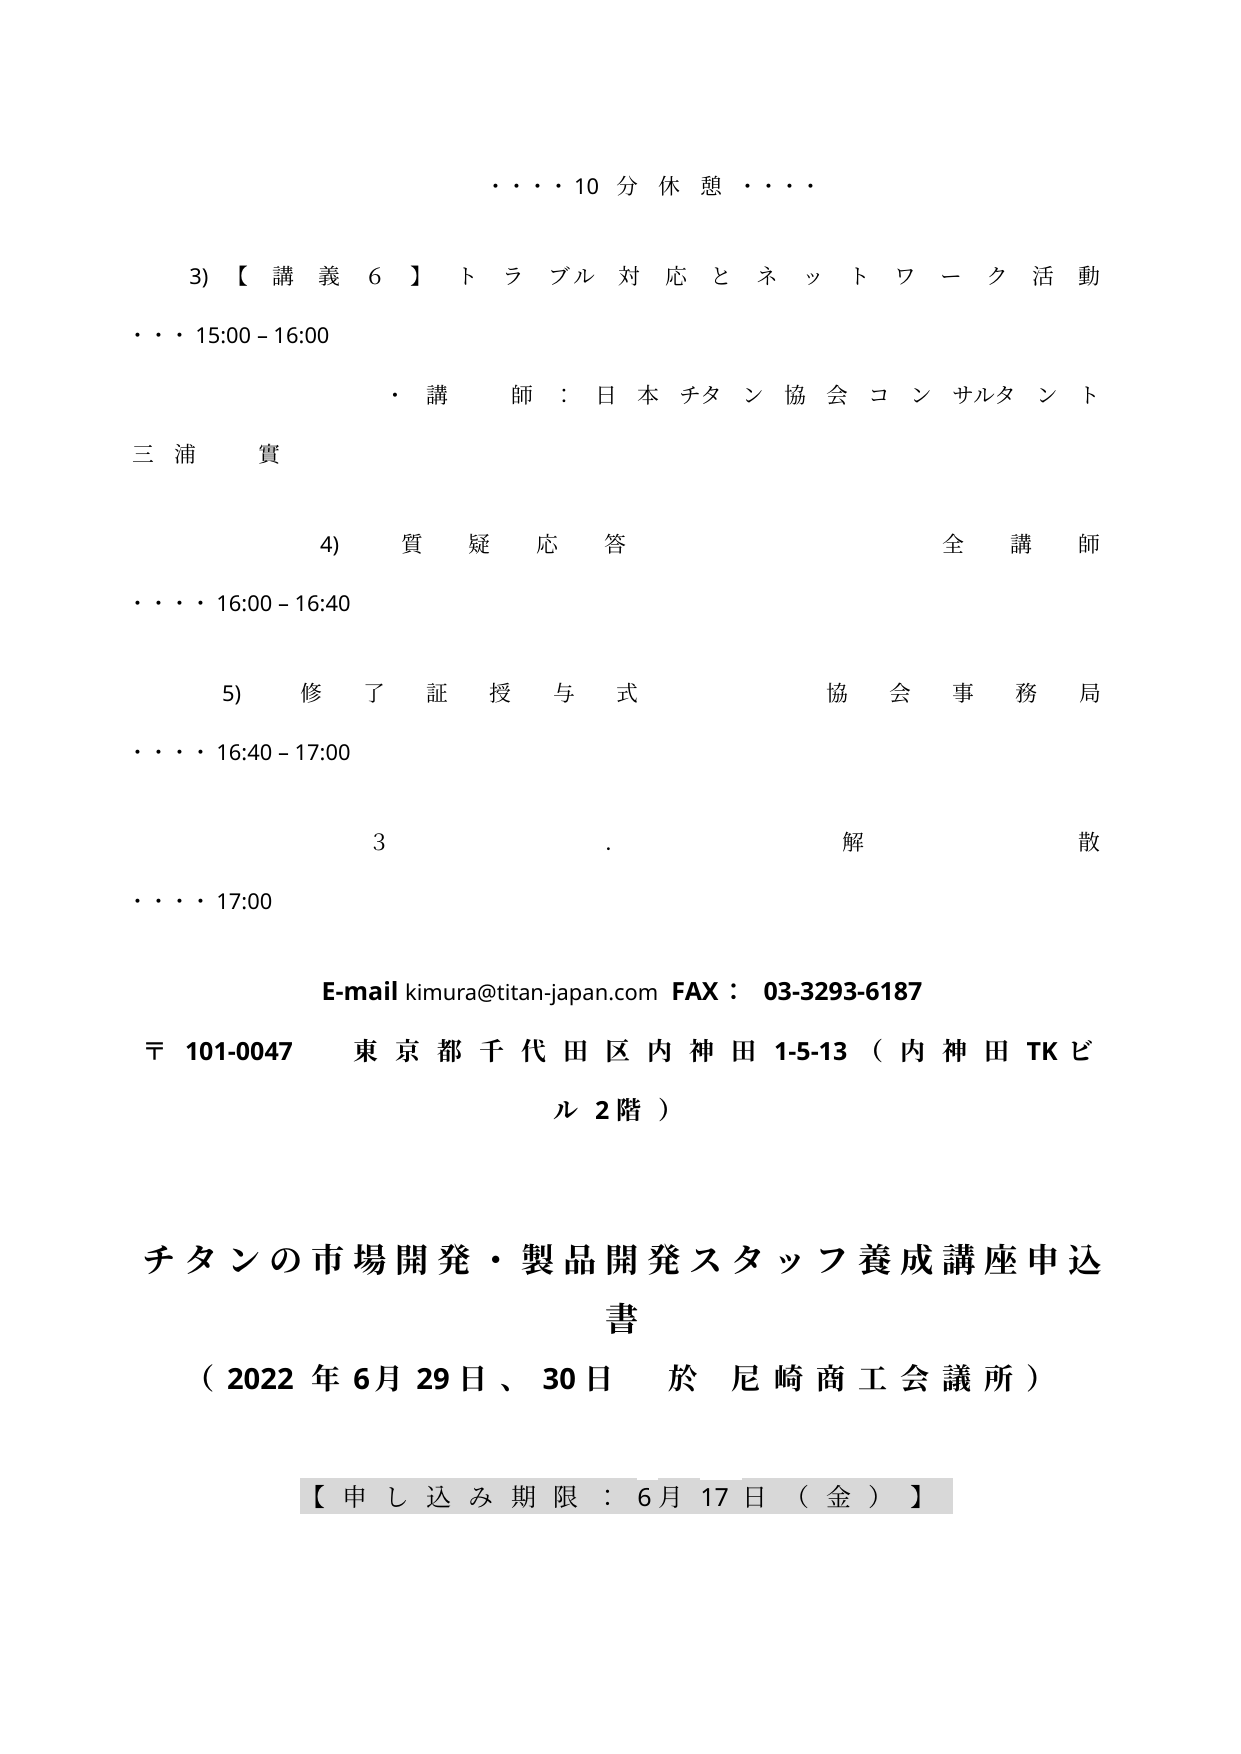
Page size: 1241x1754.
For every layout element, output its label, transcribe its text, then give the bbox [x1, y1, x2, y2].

text 〒101-0047 東京都千代田区内神田1-5-13（内神田TKビル2階） [132, 1019, 1121, 1139]
text （2022年6月29日、30日 於 尼崎商工会議所） [132, 1347, 1121, 1407]
text E-mail kimura@titan-japan.com FAX：03-3293-6187 [132, 960, 1121, 1019]
text 3) 【講義６】トラブル対応とネットワーク活動 ･･･15:00 – 16:00 [132, 245, 1121, 364]
text 4) 質疑応答 全講師 ････16:00 – 16:40 [132, 513, 1121, 632]
text ････10分休憩････ [132, 156, 1121, 215]
text ・講 師：日本チタン協会コンサルタント 三浦 實 [132, 364, 1121, 483]
text 【申し込み期限：6月17日（金）】 [132, 1466, 1121, 1526]
text ３．解散 ････17:00 [132, 811, 1121, 930]
text チタンの市場開発・製品開発スタッフ養成講座申込書 [132, 1228, 1121, 1347]
text 5) 修了証授与式 協会事務局 ････16:40 – 17:00 [132, 662, 1121, 781]
